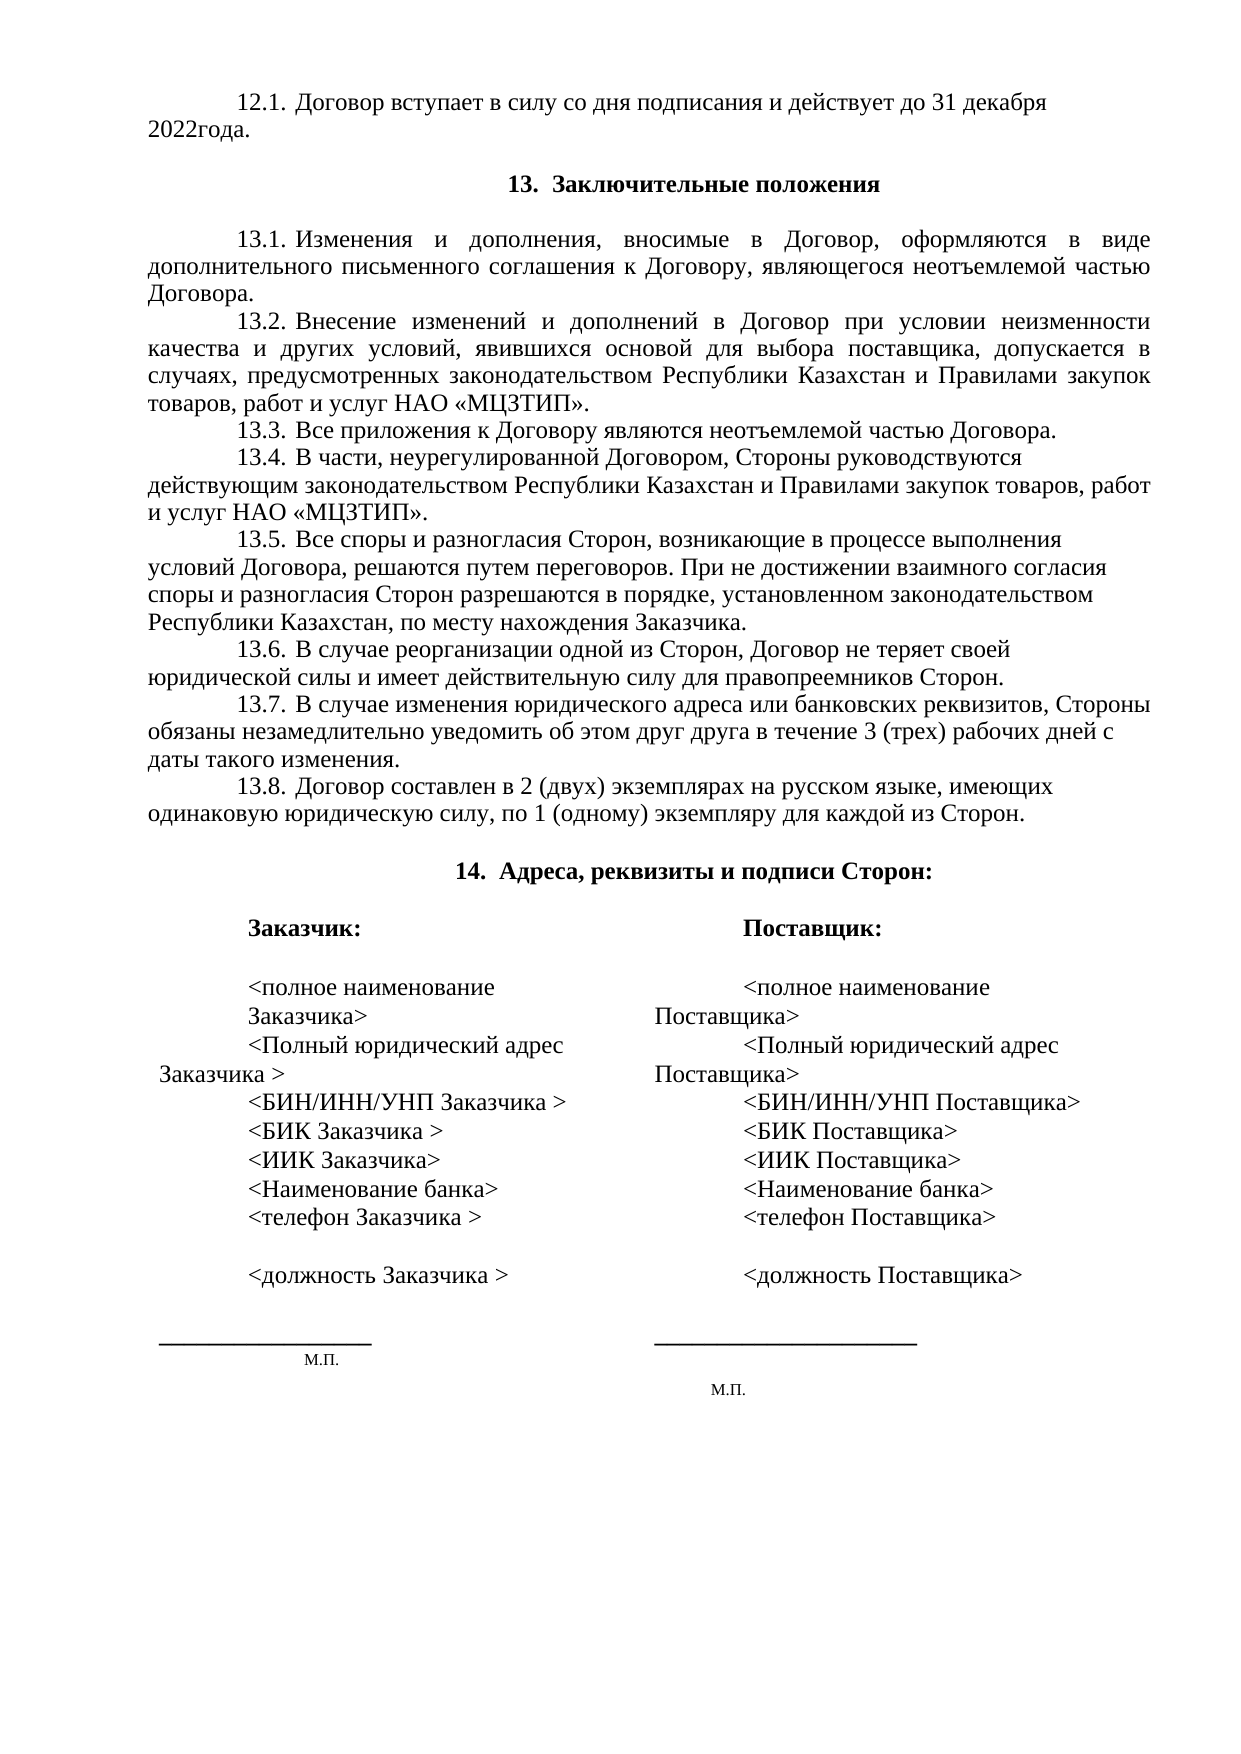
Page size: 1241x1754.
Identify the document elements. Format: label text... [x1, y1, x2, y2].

text 13.7. В случае изменения юридического адреса или банковских реквизитов, Стороны обязаны незамедлительно уведомить об этом друг друга в течение 3 (трех) рабочих дней с даты такого изменения. [148, 690, 1152, 772]
text 13. Заключительные положения [148, 171, 1152, 198]
text 13.6. В случае реорганизации одной из Сторон, Договор не теряет своей юридической силы и имеет действительную силу для правопреемников Сторон. [148, 636, 1152, 690]
text 12.1. Договор вступает в силу со дня подписания и действует до 31 декабря 2022года. [148, 89, 1152, 143]
text 13.4. В части, неурегулированной Договором, Стороны руководствуются действующим законодательством Республики Казахстан и Правилами закупок товаров, работ и услуг НАО «МЦЗТИП». [148, 444, 1152, 526]
text 14. Адреса, реквизиты и подписи Сторон: [148, 856, 1152, 884]
text 13.8. Договор составлен в 2 (двух) экземплярах на русском языке, имеющих одинаковую юридическую силу, по 1 (одному) экземпляру для каждой из Сторон. [148, 772, 1152, 827]
text 13.2. Внесение изменений и дополнений в Договор при условии неизменности качества и других условий, явившихся основой для выбора поставщика, допускается в случаях, предусмотренных законодательством Республики Казахстан и Правилами закупок товаров, работ и услуг НАО «МЦЗТИП». [148, 307, 1152, 417]
table_header Поставщик: <полное наименование Поставщика> <Полный юридический адрес Поставщика> <БИН/ИНН/УНП Поставщика> <БИК Поставщика> <ИИК Поставщика> <Наименование банка> <телефон Поставщика> <должность Поставщика> _____________________ М.П. [643, 913, 1152, 1401]
text 13.3. Все приложения к Договору являются неотъемлемой частью Договора. [148, 417, 1152, 444]
table_header Заказчик: <полное наименование Заказчика> <Полный юридический адрес Заказчика > <БИН/ИНН/УНП Заказчика > <БИК Заказчика > <ИИК Заказчика> <Наименование банка> <телефон Заказчика > <должность Заказчика > _________________ М.П. [148, 913, 643, 1401]
text 13.1. Изменения и дополнения, вносимые в Договор, оформляются в виде дополнительного письменного соглашения к Договору, являющегося неотъемлемой частью Договора. [148, 225, 1152, 307]
text 13.5. Все споры и разногласия Сторон, возникающие в процессе выполнения условий Договора, решаются путем переговоров. При не достижении взаимного согласия споры и разногласия Сторон разрешаются в порядке, установленном законодательством Республики Казахстан, по месту нахождения Заказчика. [148, 526, 1152, 636]
